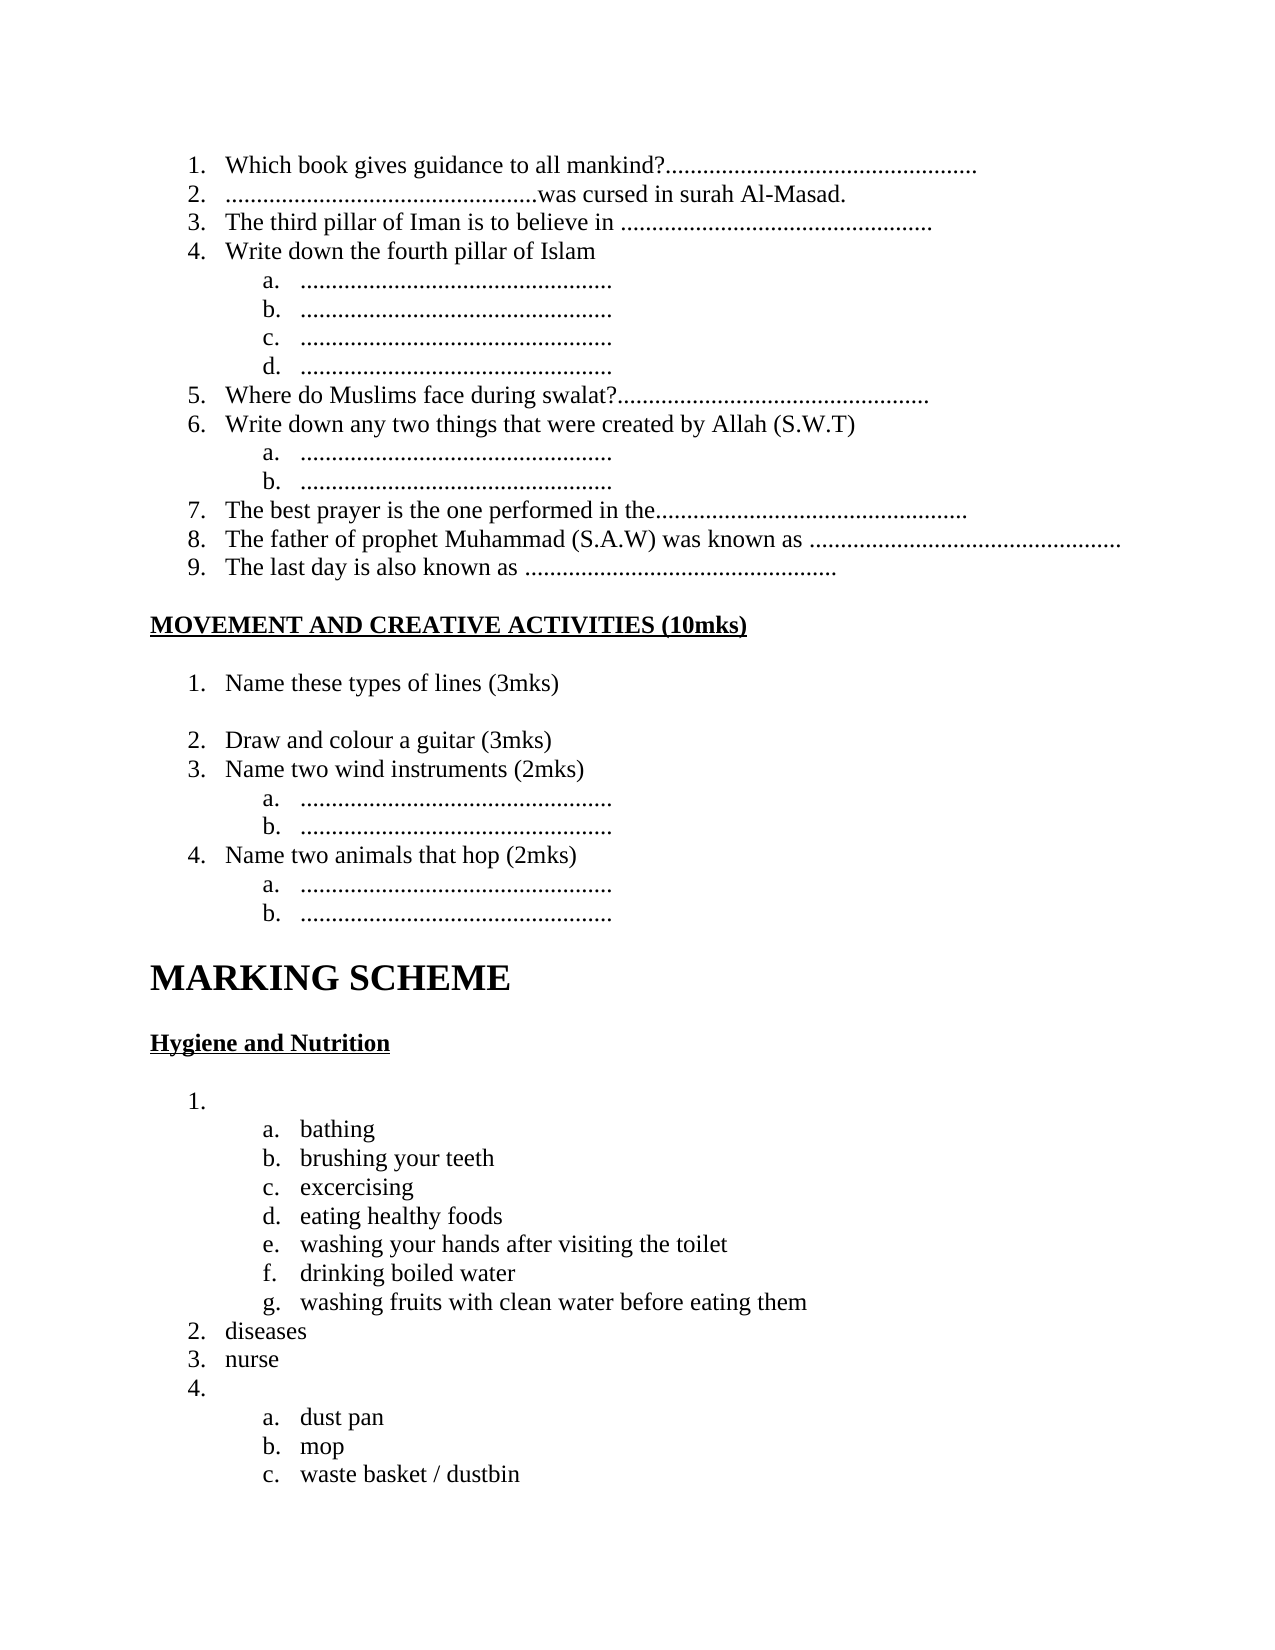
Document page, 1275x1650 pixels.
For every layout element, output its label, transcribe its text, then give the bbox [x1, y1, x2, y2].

list bathing [262, 1114, 1125, 1143]
list drinking boiled water [262, 1258, 1125, 1287]
list Name these types of lines (3mks) [187, 668, 1125, 725]
list .................................................. [262, 783, 1125, 811]
list brushing your teeth [262, 1143, 1125, 1172]
list excercising [262, 1172, 1125, 1201]
list ..................................................was cursed in surah Al-Masad. [187, 179, 1125, 207]
list Name two wind instruments (2mks) [187, 754, 1125, 783]
list The last day is also known as .................................................. [187, 552, 1125, 581]
list eating healthy foods [262, 1201, 1125, 1229]
list .................................................. [262, 322, 1125, 351]
text MARKING SCHEME [150, 956, 1125, 999]
list nurse [187, 1344, 1125, 1373]
list Where do Muslims face during swalat?.................................................. [187, 380, 1125, 409]
list The best prayer is the one performed in the.................................................. [187, 495, 1125, 524]
list .................................................. [262, 294, 1125, 322]
list .................................................. [262, 466, 1125, 495]
text Hygiene and Nutrition [150, 1028, 1125, 1057]
list Draw and colour a guitar (3mks) [187, 725, 1125, 754]
list Which book gives guidance to all mankind?.................................................. [187, 150, 1125, 179]
list .................................................. [262, 869, 1125, 898]
list .................................................. [262, 811, 1125, 840]
list The father of prophet Muhammad (S.A.W) was known as .................................................. [187, 524, 1125, 552]
list washing fruits with clean water before eating them [262, 1287, 1125, 1316]
list waste basket / dustbin [262, 1459, 1125, 1488]
list washing your hands after visiting the toilet [262, 1229, 1125, 1258]
list .................................................. [262, 351, 1125, 380]
text MOVEMENT AND CREATIVE ACTIVITIES (10mks) [150, 610, 1125, 639]
list .................................................. [262, 265, 1125, 294]
list mop [262, 1431, 1125, 1459]
list Name two animals that hop (2mks) [187, 840, 1125, 869]
list The third pillar of Iman is to believe in .................................................. [187, 207, 1125, 236]
list .................................................. [262, 898, 1125, 926]
list Write down any two things that were created by Allah (S.W.T) [187, 409, 1125, 437]
list dust pan [262, 1402, 1125, 1431]
list diseases [187, 1316, 1125, 1344]
list .................................................. [262, 437, 1125, 466]
list Write down the fourth pillar of Islam [187, 236, 1125, 265]
